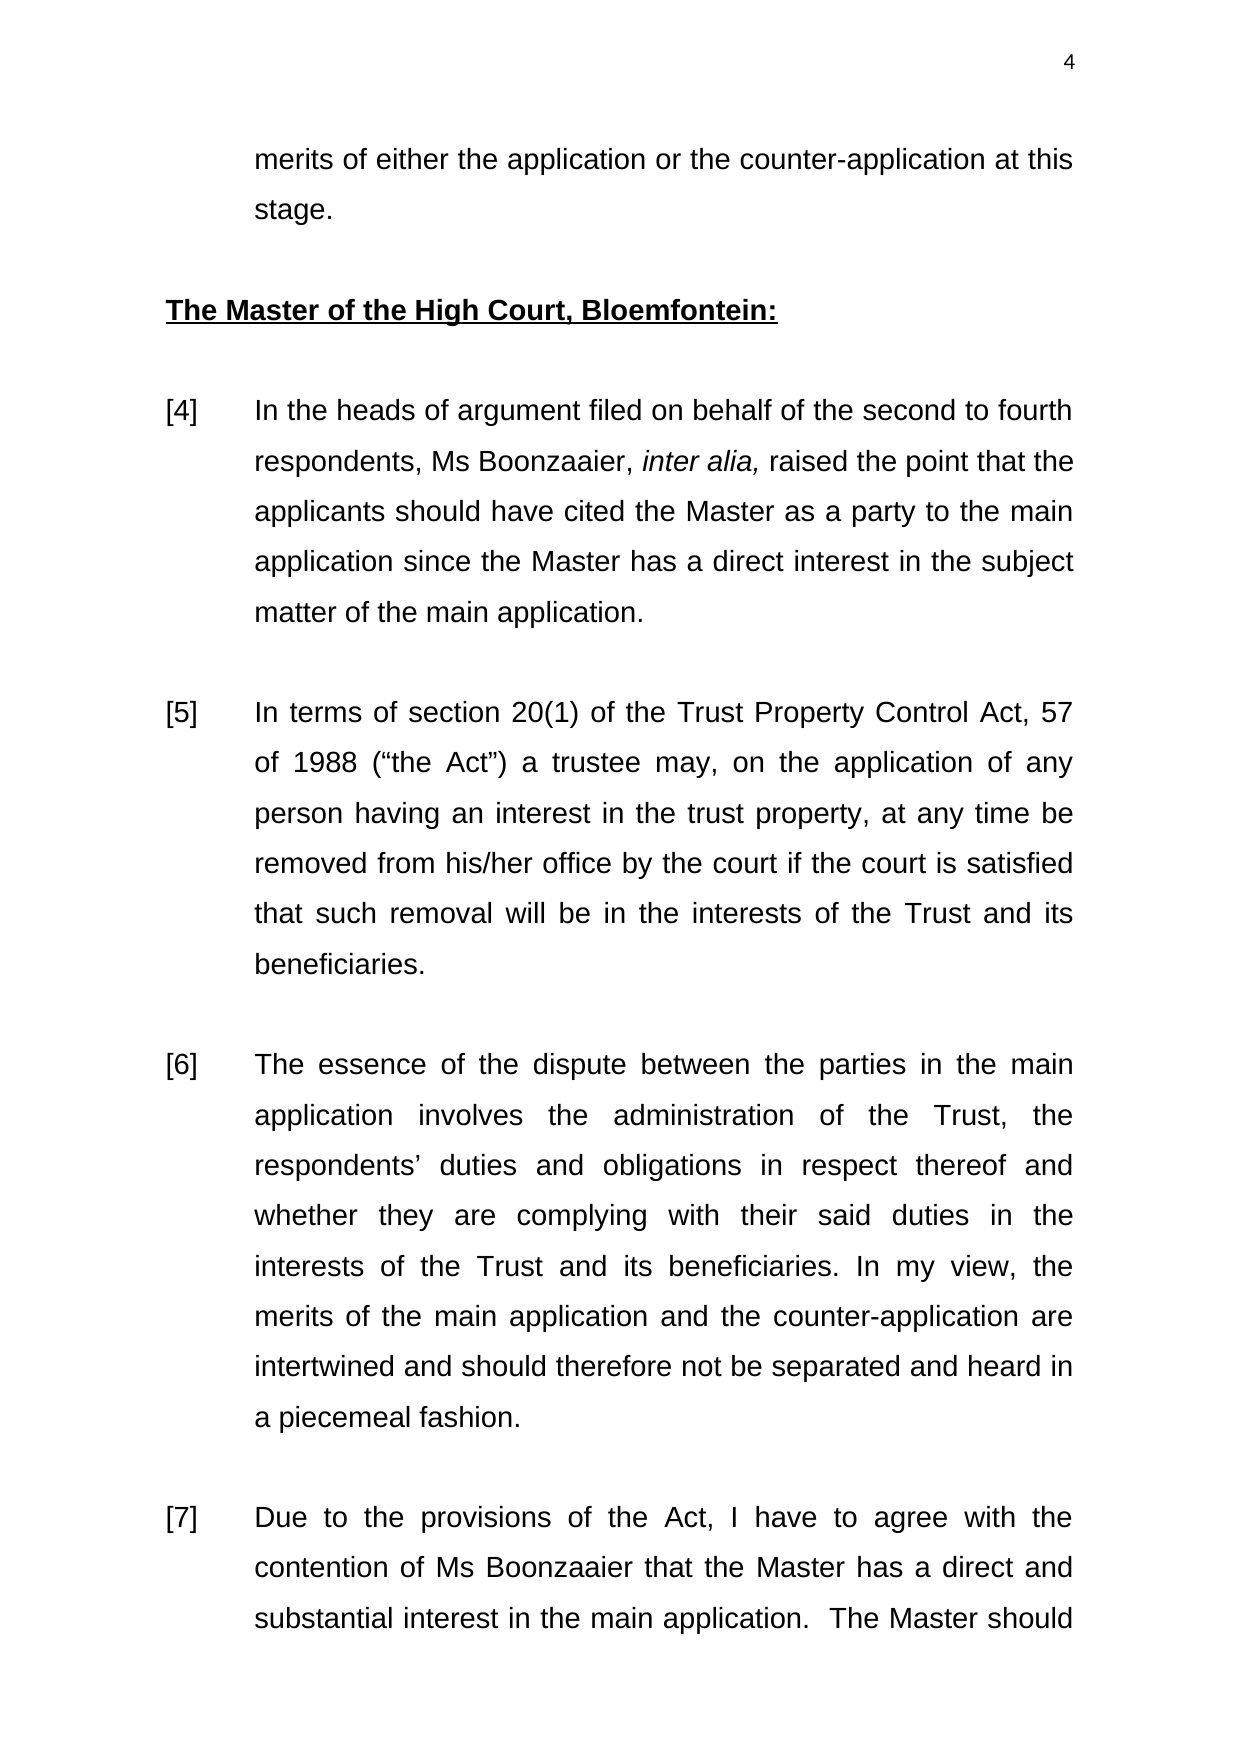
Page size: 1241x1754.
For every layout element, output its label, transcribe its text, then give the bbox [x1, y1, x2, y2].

text The Master of the High Court, Bloemfontein: [165, 293, 1075, 326]
text [4] In the heads of argument filed on behalf of the second to fourth respondents, Ms Boonzaaier, inter alia, raised the point that the applicants should have cited the Master as a party to the main application since the Master has a direct interest in the subject matter of the main application. [165, 393, 1075, 628]
text [5] In terms of section 20(1) of the Trust Property Control Act, 57 of 1988 (“the Act”) a trustee may, on the application of any person having an interest in the trust property, at any time be removed from his/her office by the court if the court is satisfied that such removal will be in the interests of the Trust and its beneficiaries. [165, 695, 1075, 980]
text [165, 142, 1075, 226]
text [165, 1500, 1075, 1634]
text [6] The essence of the dispute between the parties in the main application involves the administration of the Trust, the respondents’ duties and obligations in respect thereof and whether they are complying with their said duties in the interests of the Trust and its beneficiaries. In my view, the merits of the main application and the counter-application are intertwined and should therefore not be separated and heard in a piecemeal fashion. [165, 1047, 1075, 1433]
